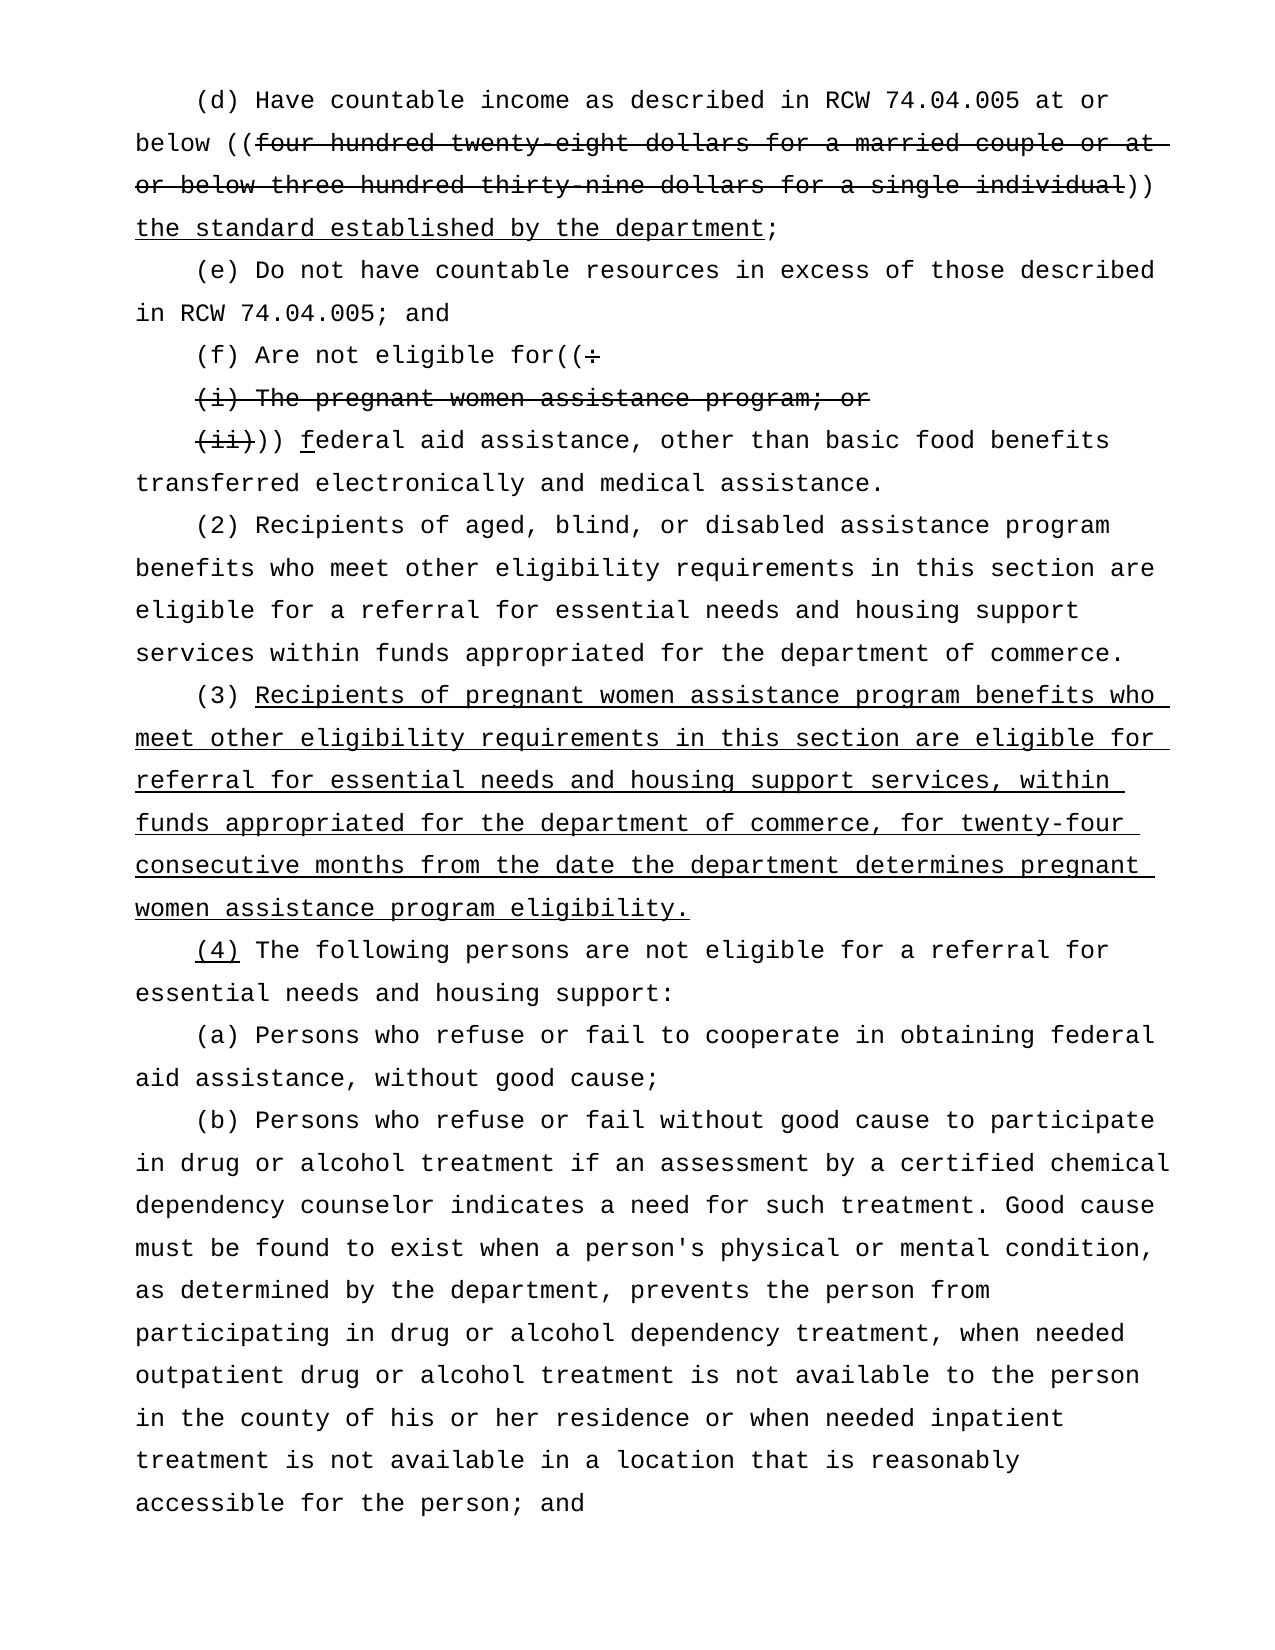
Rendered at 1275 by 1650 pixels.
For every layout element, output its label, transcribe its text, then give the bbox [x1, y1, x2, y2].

text (ii))) federal aid assistance, other than basic food benefits transferred electronically and medical assistance. [135, 415, 1170, 500]
text (f) Are not eligible for((: [135, 330, 1170, 372]
text (a) Persons who refuse or fail to cooperate in obtaining federal aid assistance, without good cause; [135, 1010, 1170, 1095]
text (3) Recipients of pregnant women assistance program benefits who meet other eligibility requirements in this section are eligible for referral for essential needs and housing support services, within funds appropriated for the department of commerce, for twenty-four consecutive months from the date the department determines pregnant women assistance program eligibility. [135, 750, 1170, 925]
text (i) The pregnant women assistance program; or [135, 372, 1170, 415]
text (3) Recipients of pregnant women assistance program benefits who meet other eligibility requirements in this section are eligible for referral for essential needs and housing support services, within funds appropriated for the department of commerce, for twenty-four consecutive months from the date the department determines pregnant women assistance program eligibility. [135, 670, 1170, 749]
text (4) The following persons are not eligible for a referral for essential needs and housing support: [135, 925, 1170, 1010]
text (e) Do not have countable resources in excess of those described in RCW 74.04.005; and [135, 245, 1170, 330]
text (b) Persons who refuse or fail without good cause to participate in drug or alcohol treatment if an assessment by a certified chemical dependency counselor indicates a need for such treatment. Good cause must be found to exist when a person's physical or mental condition, as determined by the department, prevents the person from participating in drug or alcohol dependency treatment, when needed outpatient drug or alcohol treatment is not available to the person in the county of his or her residence or when needed inpatient treatment is not available in a location that is reasonably accessible for the person; and [135, 1095, 1170, 1520]
text (2) Recipients of aged, blind, or disabled assistance program benefits who meet other eligibility requirements in this section are eligible for a referral for essential needs and housing support services within funds appropriated for the department of commerce. [135, 500, 1170, 670]
text (d) Have countable income as described in RCW 74.04.005 at or below ((four hundred twenty-eight dollars for a married couple or at or below three hundred thirty-nine dollars for a single individual)) the standard established by the department; [135, 75, 1170, 245]
